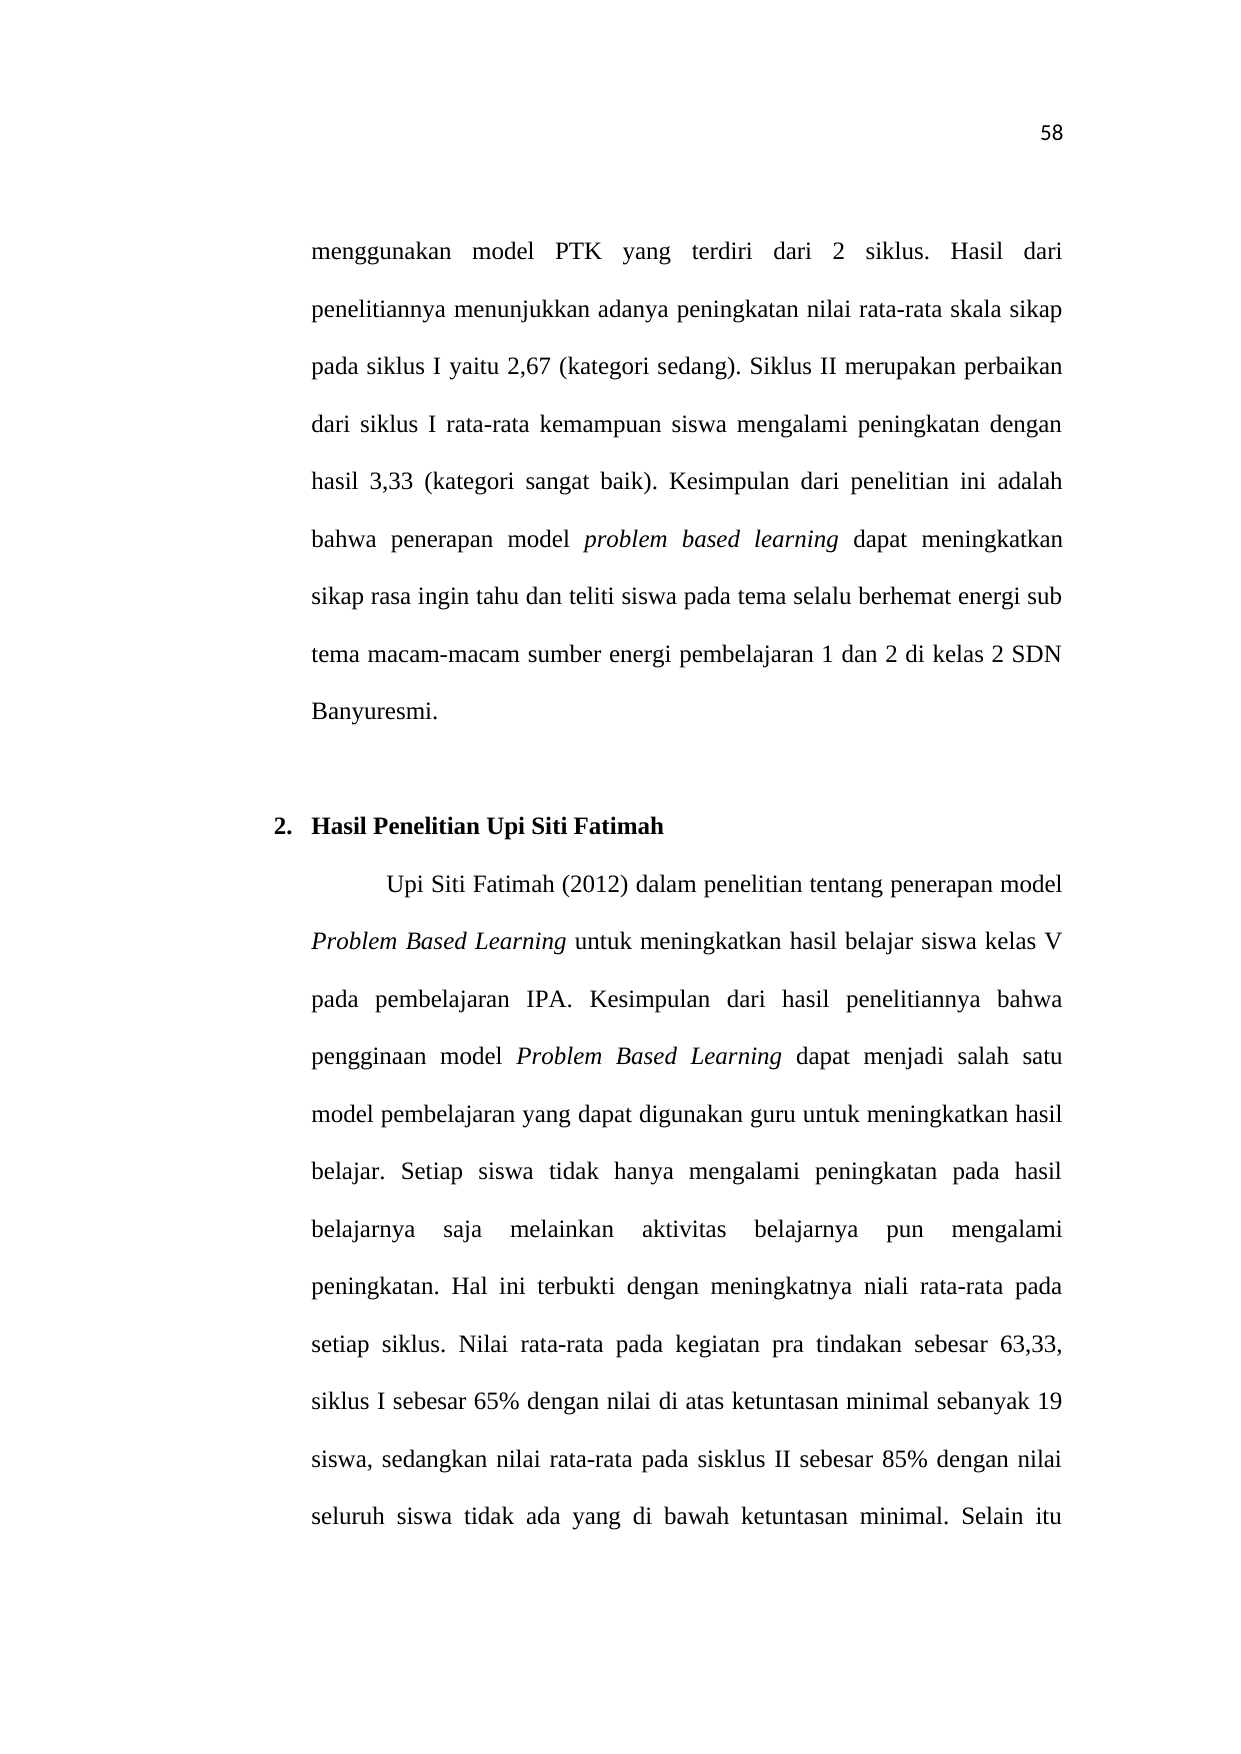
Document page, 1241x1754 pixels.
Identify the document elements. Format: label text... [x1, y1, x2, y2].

list Agiesni Ajie Permana Sutarsa (2014) penelitiannya berjudul “Penerapan Model Problem Based Learning Untuk Meningkatkan Rasa Ingin Tahu Dan Teliti Pada Pembelajran Tematik”, Desain penelitian ini menggunakan model PTK yang terdiri dari 2 siklus. Hasil dari penelitiannya menunjukkan adanya peningkatan nilai rata-rata skala sikap pada siklus I yaitu 2,67 (kategori sedang). Siklus II merupakan perbaikan dari siklus I rata-rata kemampuan siswa mengalami peningkatan dengan hasil 3,33 (kategori sangat baik). Kesimpulan dari penelitian ini adalah bahwa penerapan model problem based learning dapat meningkatkan sikap rasa ingin tahu dan teliti siswa pada tema selalu berhemat energi sub tema macam-macam sumber energi pembelajaran 1 dan 2 di kelas 2 SDN Banyuresmi. [311, 351, 1063, 1012]
list TEMUAN HASIL PENELITIAN YANG RELEVAN [243, 236, 1063, 265]
list Hasil Penelitian Agiesni Ajie Permana Sutarsa [274, 294, 1063, 322]
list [311, 1156, 1063, 1530]
list Hasil Penelitian Upi Siti Fatimah [274, 1099, 1063, 1127]
